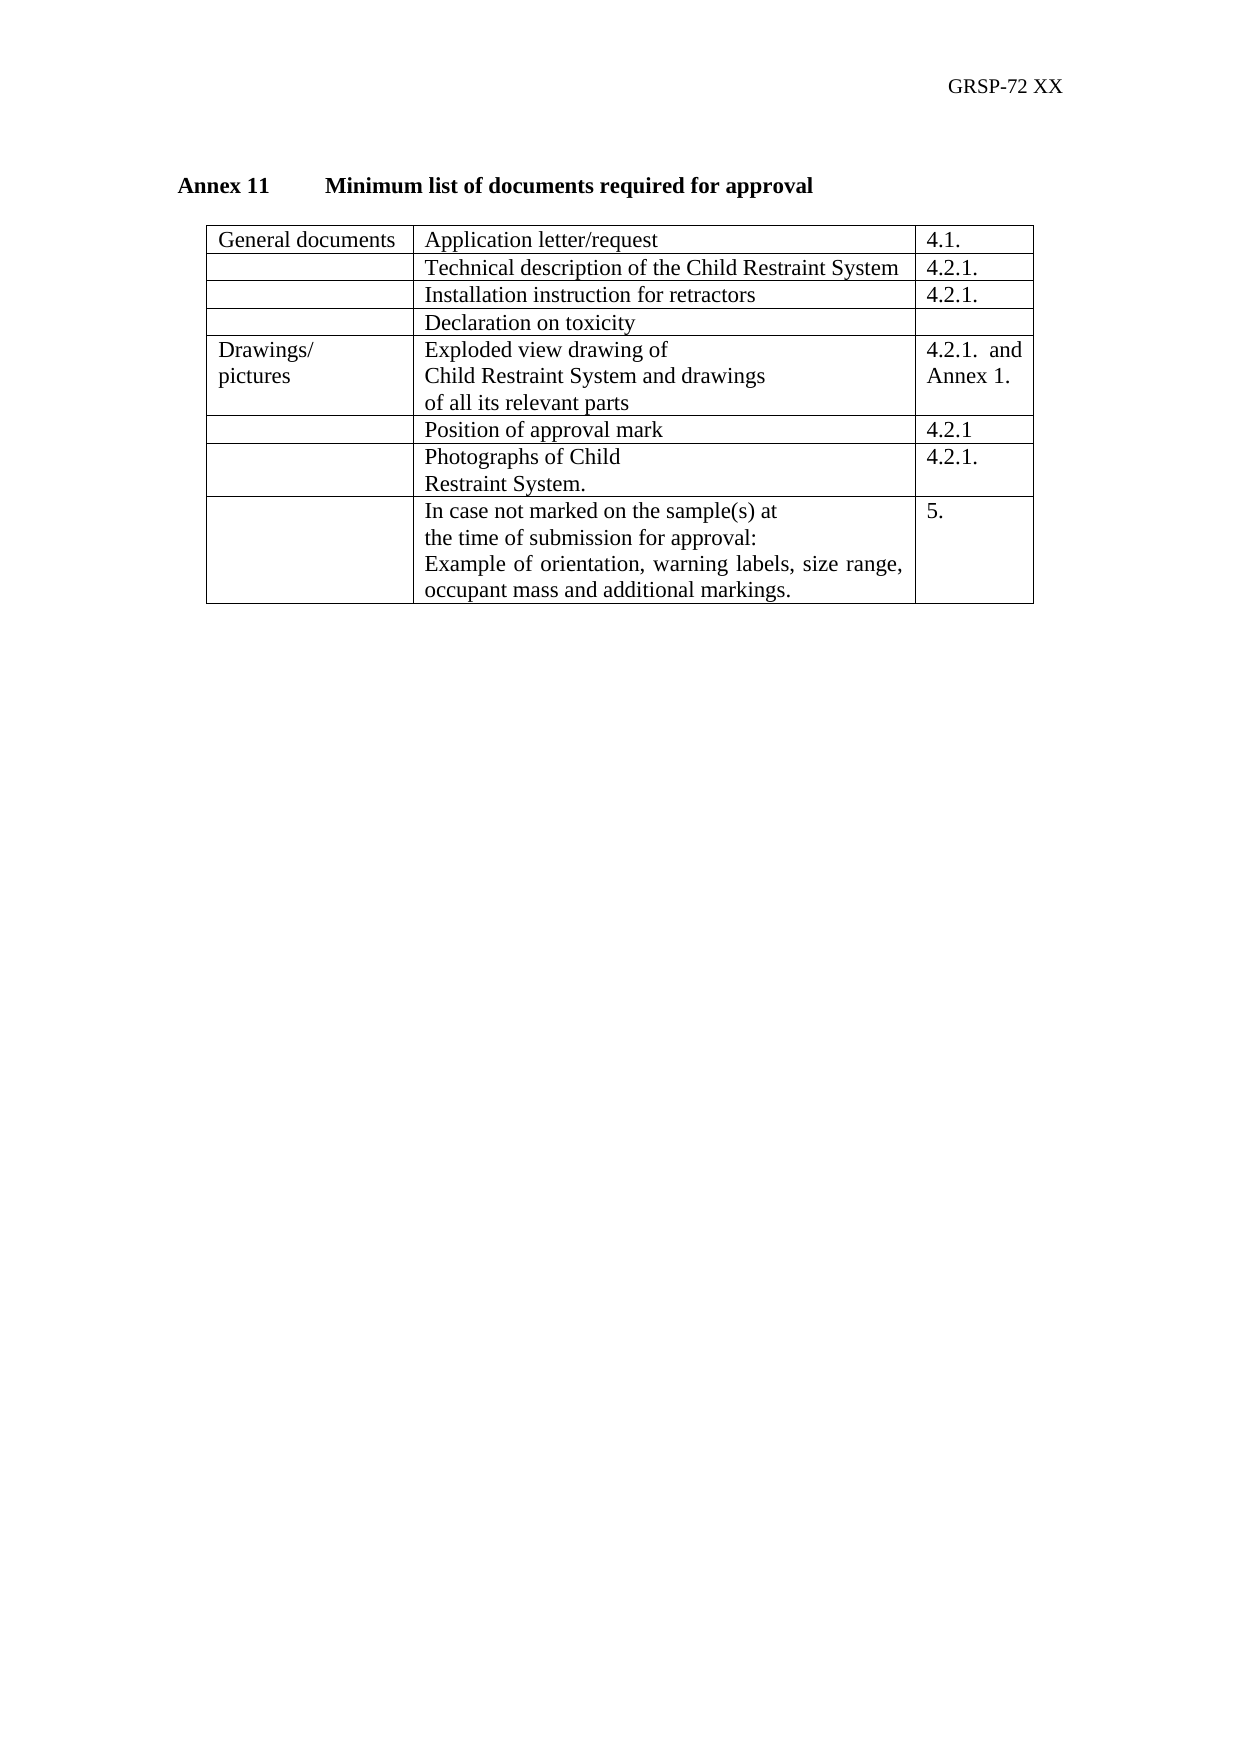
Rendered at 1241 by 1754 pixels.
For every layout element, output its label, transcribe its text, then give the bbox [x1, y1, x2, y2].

table_header 4.1. [916, 226, 1033, 253]
table_cell [207, 444, 413, 496]
table_cell In case not marked on the sample(s) at the time of submission for approval: Example of orientation, warning labels, size range, occupant mass and additional markings. [414, 497, 915, 603]
table_header Application letter/request [414, 226, 915, 253]
table_header General documents [207, 226, 413, 253]
subtitle Annex 11 Minimum list of documents required for approval [177, 173, 1063, 199]
table_cell 4.2.1. [916, 281, 1033, 307]
table_cell 4.2.1. and Annex 1. [916, 336, 1033, 415]
table_cell [207, 281, 413, 307]
table_cell Installation instruction for retractors [414, 281, 915, 307]
table_cell [207, 254, 413, 280]
table_cell 4.2.1 [916, 416, 1033, 442]
table_cell Position of approval mark [414, 416, 915, 442]
table_cell 4.2.1. [916, 444, 1033, 496]
table_cell 5. [916, 497, 1033, 603]
table_cell [916, 309, 1033, 335]
table_cell [207, 497, 413, 603]
table_cell Declaration on toxicity [414, 309, 915, 335]
table_cell Photographs of Child Restraint System. [414, 444, 915, 496]
table_cell [207, 416, 413, 442]
table_cell Drawings/ pictures [207, 336, 413, 415]
table_cell Exploded view drawing of Child Restraint System and drawings of all its relevant parts [414, 336, 915, 415]
table_cell Technical description of the Child Restraint System [414, 254, 915, 280]
table_cell 4.2.1. [916, 254, 1033, 280]
table_cell [207, 309, 413, 335]
